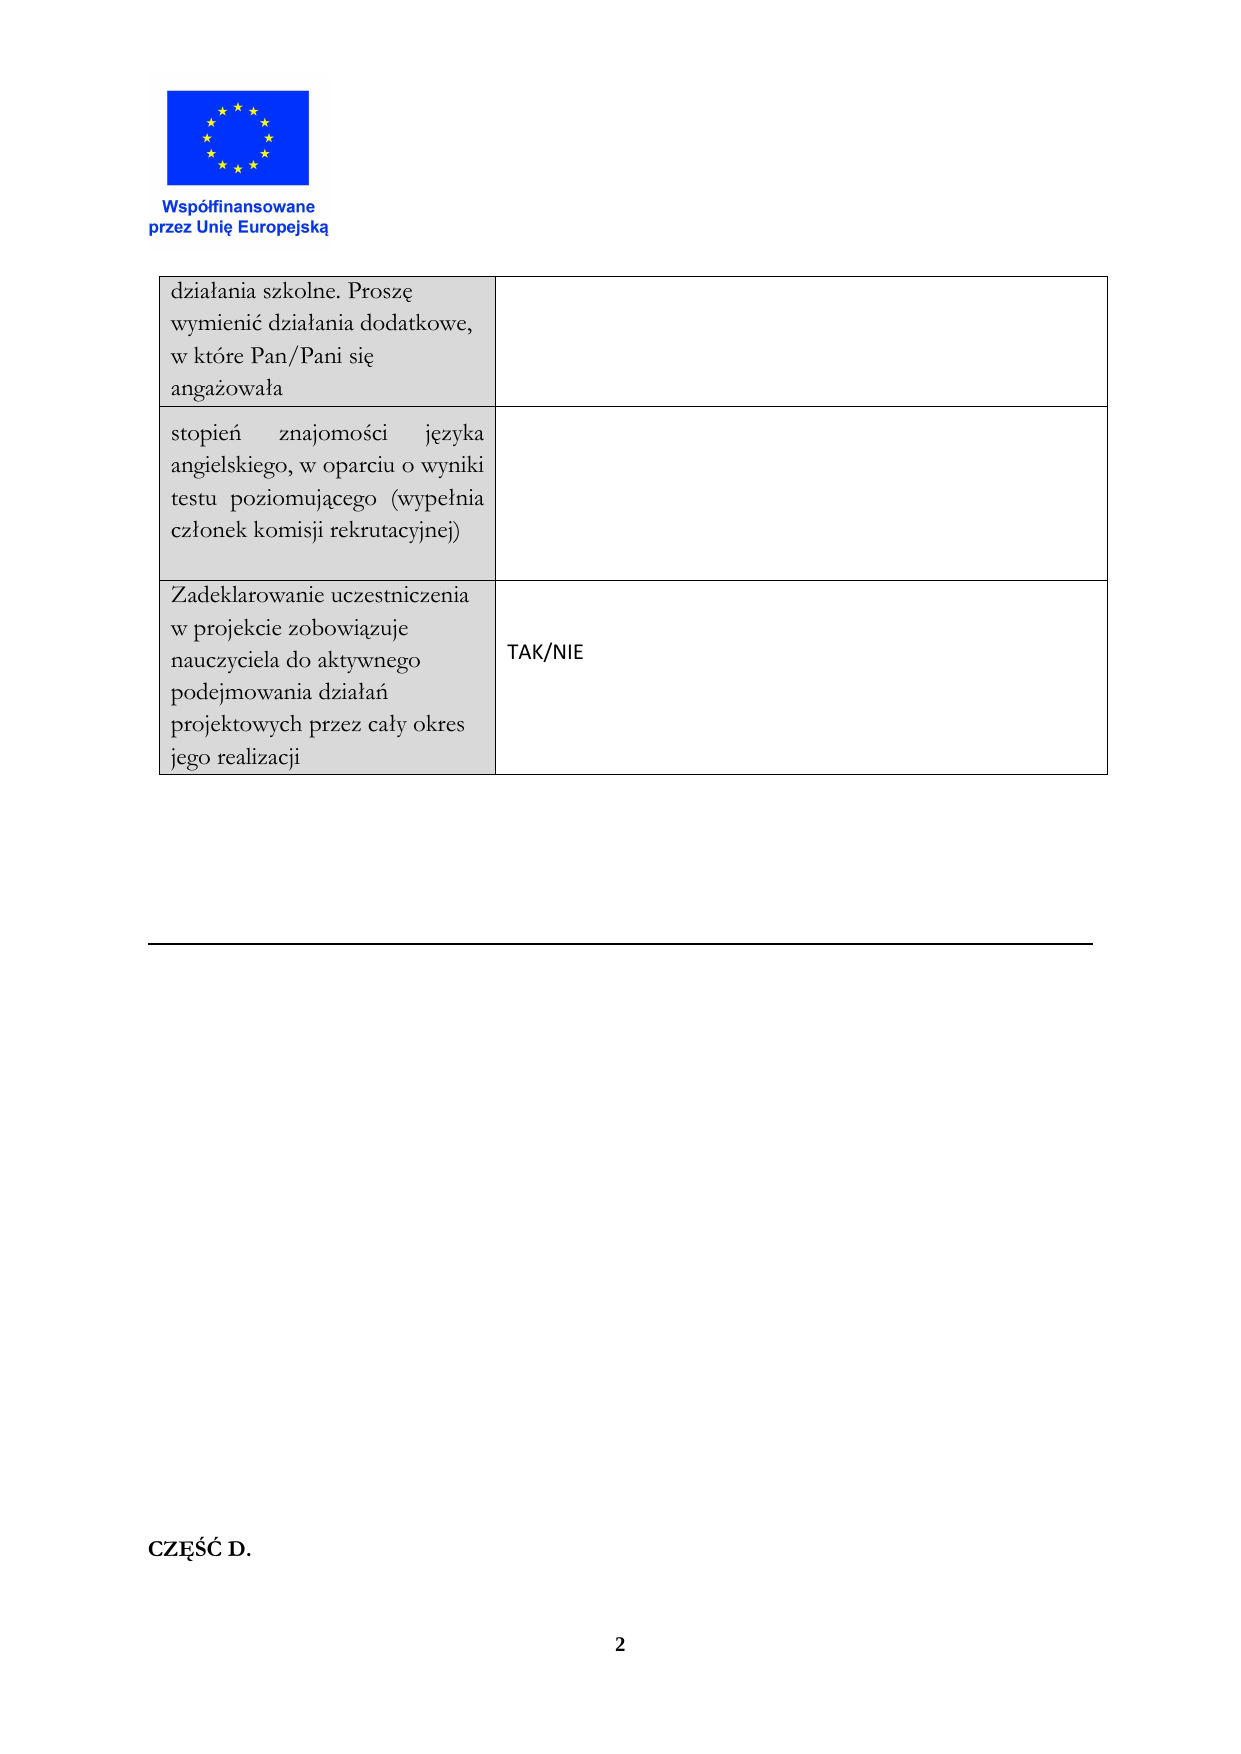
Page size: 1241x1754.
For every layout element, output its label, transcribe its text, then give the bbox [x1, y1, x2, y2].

table_cell TAK/NIE [496, 581, 1107, 774]
picture [147, 73, 331, 251]
table_cell [496, 407, 1107, 580]
table_cell Zadeklarowanie uczestniczenia w projekcie zobowiązuje nauczyciela do aktywnego podejmowania działań projektowych przez cały okres jego realizacji [160, 581, 495, 774]
table_cell stopień znajomości języka angielskiego, w oparciu o wyniki testu poziomującego (wypełnia członek komisji rekrutacyjnej) [160, 407, 495, 580]
table_cell [496, 277, 1107, 406]
table_cell Zaangażowanie nauczyciela w działania szkolne. Proszę wymienić działania dodatkowe, w które Pan/Pani się angażowała [160, 277, 495, 406]
text CZĘŚĆ D. [148, 1537, 1093, 1563]
